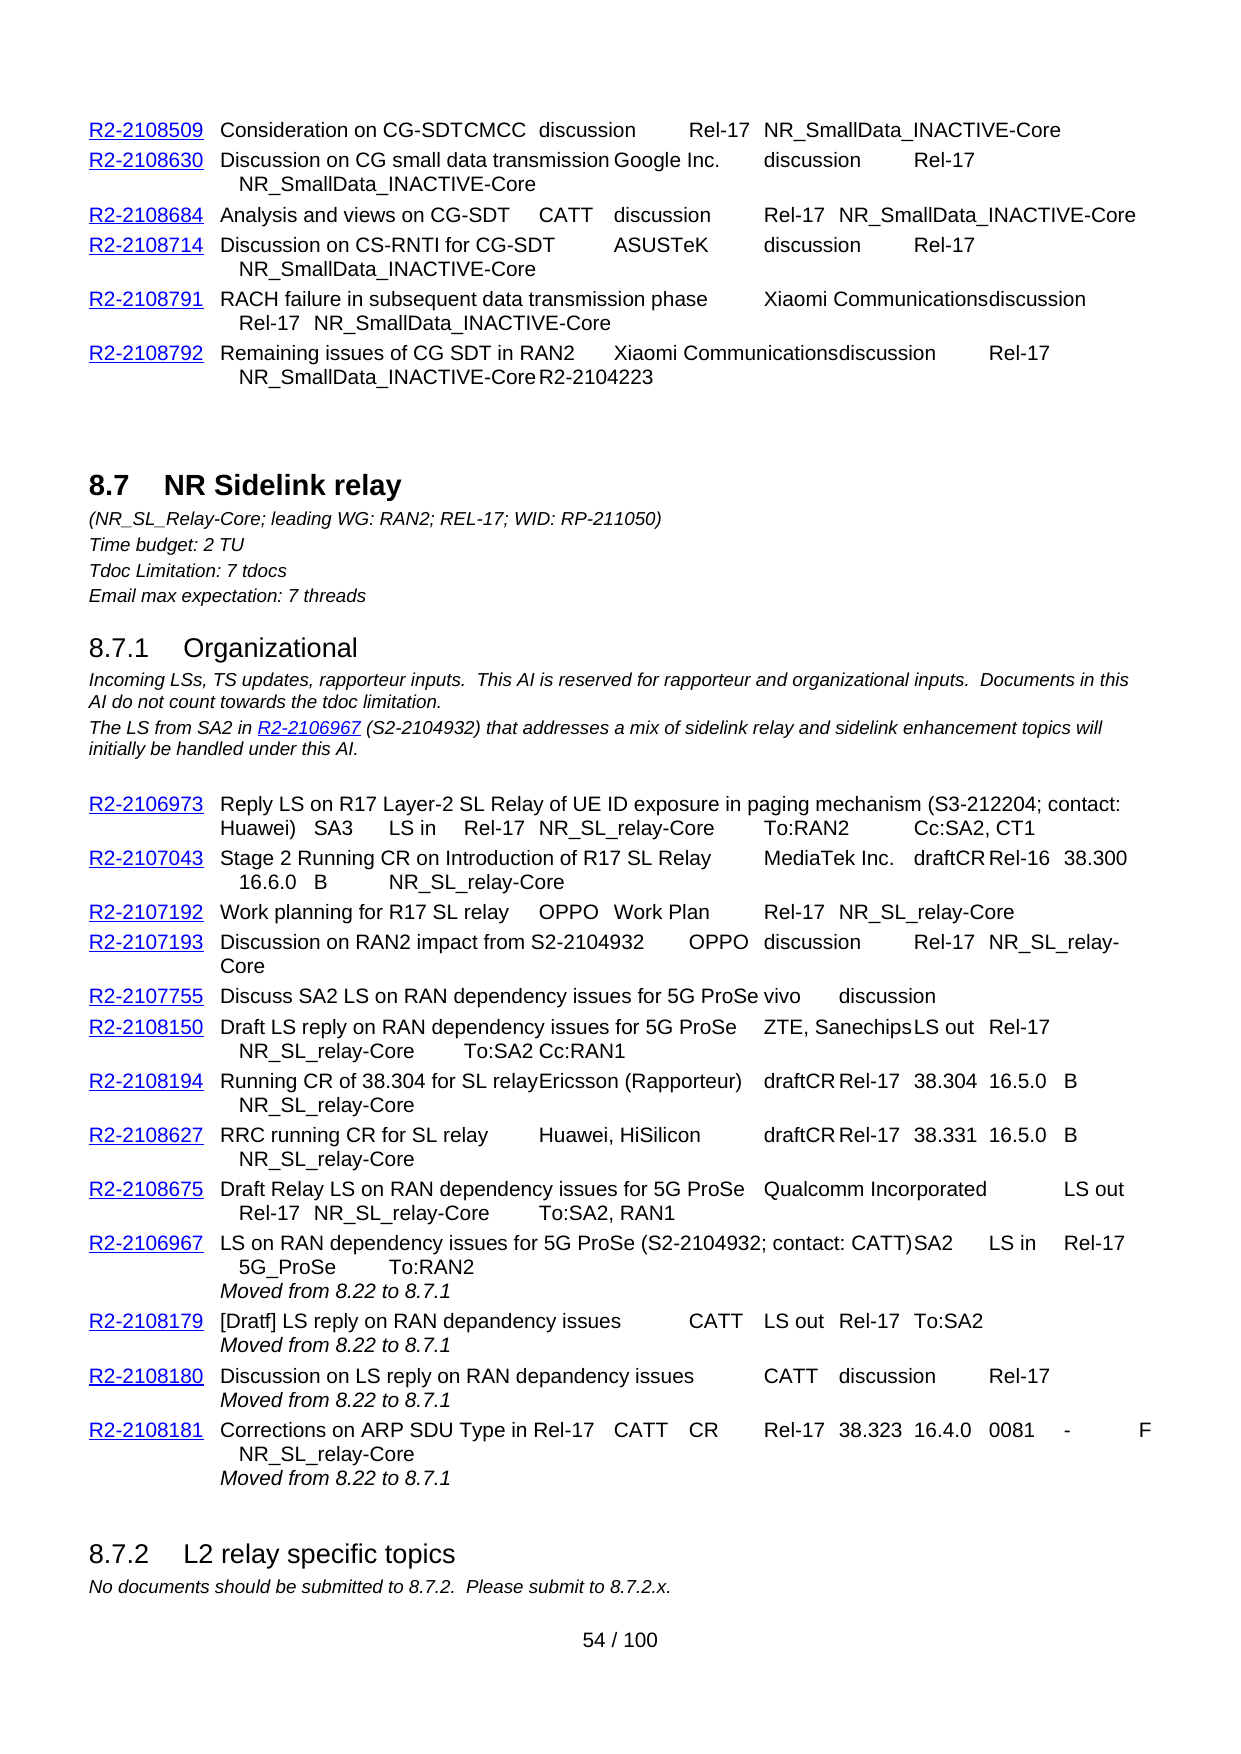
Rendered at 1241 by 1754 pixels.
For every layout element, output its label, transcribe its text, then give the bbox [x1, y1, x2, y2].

title R2-2108684 Analysis and views on CG-SDT CATT discussion Rel-17 NR_SmallData_INACTIVE-Core [89, 202, 1152, 226]
title R2-2108509 Consideration on CG-SDT CMCC discussion Rel-17 NR_SmallData_INACTIVE-Core [89, 118, 1152, 142]
title R2-2108181 Corrections on ARP SDU Type in Rel-17 CATT CR Rel-17 38.323 16.4.0 0081 - F NR_SL_relay-Core [89, 1418, 1152, 1466]
title R2-2108714 Discussion on CS-RNTI for CG-SDT ASUSTeK discussion Rel-17 NR_SmallData_INACTIVE-Core [89, 233, 1152, 281]
title R2-2108179 [Dratf] LS reply on RAN depandency issues CATT LS out Rel-17 To:SA2 [89, 1309, 1152, 1333]
title R2-2106967 LS on RAN dependency issues for 5G ProSe (S2-2104932; contact: CATT) SA2 LS in Rel-17 5G_ProSe To:RAN2 [89, 1231, 1152, 1279]
text Tdoc Limitation: 7 tdocs [89, 559, 1152, 581]
subtitle 8.7.1 Organizational [89, 632, 1152, 663]
title R2-2107192 Work planning for R17 SL relay OPPO Work Plan Rel-17 NR_SL_relay-Core [89, 900, 1152, 924]
text Email max expectation: 7 threads [89, 585, 1152, 607]
title R2-2108150 Draft LS reply on RAN dependency issues for 5G ProSe ZTE, Sanechips LS out Rel-17 NR_SL_relay-Core To:SA2 Cc:RAN1 [89, 1014, 1152, 1062]
title R2-2108675 Draft Relay LS on RAN dependency issues for 5G ProSe Qualcomm Incorporated LS out Rel-17 NR_SL_relay-Core To:SA2, RAN1 [89, 1177, 1152, 1225]
title R2-2108791 RACH failure in subsequent data transmission phase Xiaomi Communications discussion Rel-17 NR_SmallData_INACTIVE-Core [89, 287, 1152, 335]
text Moved from 8.22 to 8.7.1 [220, 1333, 1152, 1357]
text The LS from SA2 in R2-2106967 (S2-2104932) that addresses a mix of sidelink relay and sidelink enhancement topics will initially be handled under this AI. [89, 716, 1152, 759]
title R2-2107043 Stage 2 Running CR on Introduction of R17 SL Relay MediaTek Inc. draftCR Rel-16 38.300 16.6.0 B NR_SL_relay-Core [89, 846, 1152, 894]
subtitle 8.7.2 L2 relay specific topics [89, 1538, 1152, 1570]
subtitle 8.7 NR Sidelink relay [89, 468, 1152, 502]
title R2-2108627 RRC running CR for SL relay Huawei, HiSilicon draftCR Rel-17 38.331 16.5.0 B NR_SL_relay-Core [89, 1123, 1152, 1171]
text Incoming LSs, TS updates, rapporteur inputs. This AI is reserved for rapporteur and organizational inputs. Documents in this AI do not count towards the tdoc limitation. [89, 669, 1152, 712]
title R2-2108792 Remaining issues of CG SDT in RAN2 Xiaomi Communications discussion Rel-17 NR_SmallData_INACTIVE-Core R2-2104223 [89, 341, 1152, 389]
text No documents should be submitted to 8.7.2. Please submit to 8.7.2.x. [89, 1576, 1152, 1597]
text Moved from 8.22 to 8.7.1 [220, 1466, 1152, 1489]
title R2-2106973 Reply LS on R17 Layer-2 SL Relay of UE ID exposure in paging mechanism (S3-212204; contact: Huawei) SA3 LS in Rel-17 NR_SL_relay-Core To:RAN2 Cc:SA2, CT1 [89, 792, 1152, 839]
title R2-2108630 Discussion on CG small data transmission Google Inc. discussion Rel-17 NR_SmallData_INACTIVE-Core [89, 148, 1152, 196]
title R2-2107193 Discussion on RAN2 impact from S2-2104932 OPPO discussion Rel-17 NR_SL_relay-Core [89, 930, 1152, 978]
title R2-2107755 Discuss SA2 LS on RAN dependency issues for 5G ProSe vivo discussion [89, 984, 1152, 1008]
text Time budget: 2 TU [89, 534, 1152, 555]
title R2-2108180 Discussion on LS reply on RAN depandency issues CATT discussion Rel-17 [89, 1363, 1152, 1387]
text Moved from 8.22 to 8.7.1 [220, 1279, 1152, 1303]
text Moved from 8.22 to 8.7.1 [220, 1387, 1152, 1411]
title R2-2108194 Running CR of 38.304 for SL relay Ericsson (Rapporteur) draftCR Rel-17 38.304 16.5.0 B NR_SL_relay-Core [89, 1069, 1152, 1117]
text (NR_SL_Relay-Core; leading WG: RAN2; REL-17; WID: RP-211050) [89, 508, 1152, 529]
